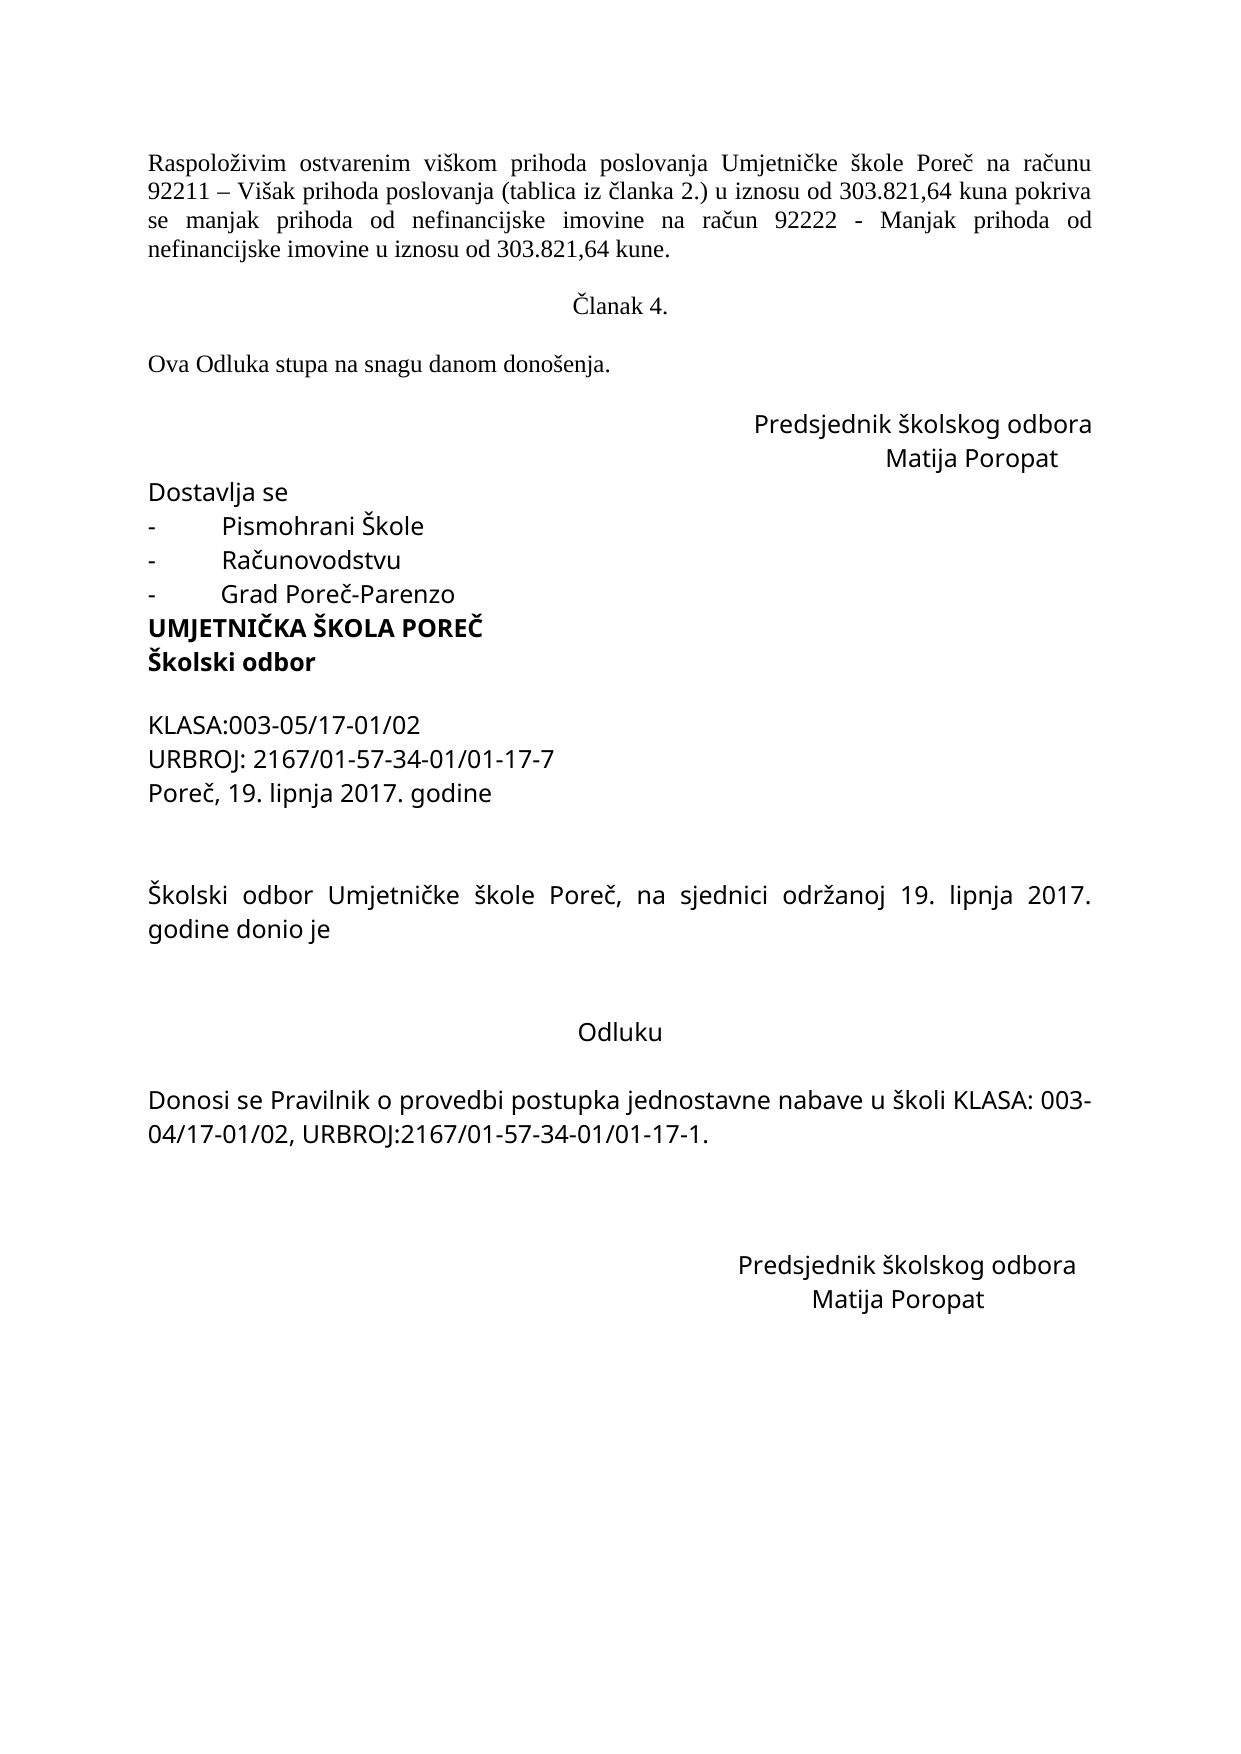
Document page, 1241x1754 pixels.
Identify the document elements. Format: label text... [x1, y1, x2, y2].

text - Pismohrani Škole [148, 508, 1093, 543]
text Matija Poropat [148, 1281, 1093, 1315]
text URBROJ: 2167/01-57-34-01/01-17-7 [148, 742, 1093, 776]
text UMJETNIČKA ŠKOLA POREČ [148, 611, 1093, 645]
text Školski odbor [148, 645, 1093, 679]
text Školski odbor Umjetničke škole Poreč, na sjednici održanoj 19. lipnja 2017. godine donio je [148, 878, 1093, 946]
text Predsjednik školskog odbora [148, 1247, 1093, 1281]
text - Računovodstvu [148, 543, 1093, 577]
text - Grad Poreč-Parenzo [148, 577, 1093, 611]
text Ova Odluka stupa na snagu danom donošenja. [148, 349, 1093, 378]
text Poreč, 19. lipnja 2017. godine [148, 776, 1093, 810]
text Matija Poropat [148, 440, 1093, 474]
text Odluku [148, 1014, 1093, 1048]
text Dostavlja se [148, 474, 1093, 508]
text Donosi se Pravilnik o provedbi postupka jednostavne nabave u školi KLASA: 003-04/17-01/02, URBROJ:2167/01-57-34-01/01-17-1. [148, 1082, 1093, 1150]
text Raspoloživim ostvarenim viškom prihoda poslovanja Umjetničke škole Poreč na računu 92211 – Višak prihoda poslovanja (tablica iz članka 2.) u iznosu od 303.821,64 kuna pokriva se manjak prihoda od nefinancijske imovine na račun 92222 - Manjak prihoda od nefinancijske imovine u iznosu od 303.821,64 kune. [148, 148, 1093, 263]
text Članak 4. [148, 291, 1093, 320]
text KLASA:003-05/17-01/02 [148, 708, 1093, 742]
text Predsjednik školskog odbora [148, 406, 1093, 440]
